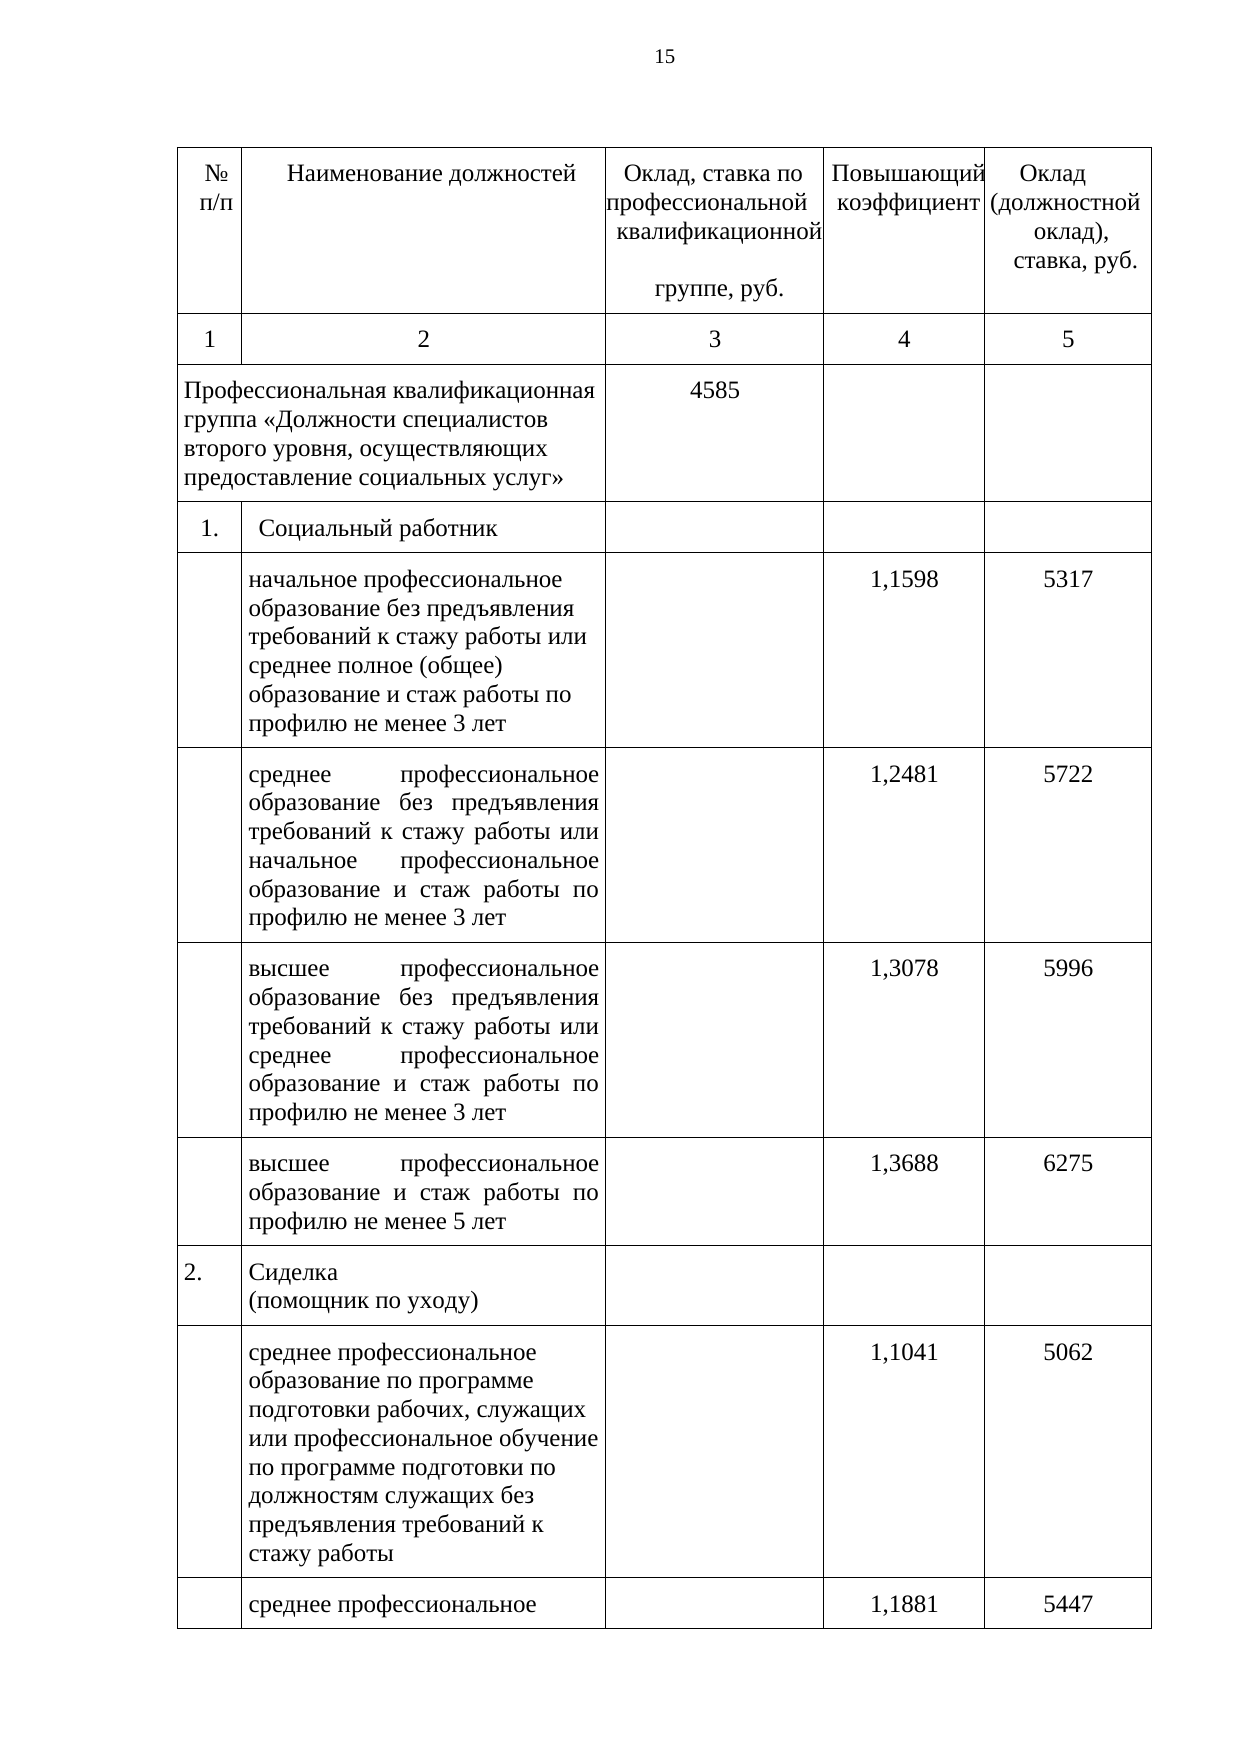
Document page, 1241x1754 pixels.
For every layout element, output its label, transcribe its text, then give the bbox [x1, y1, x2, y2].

table_cell среднее профессиональное образование по программе подготовки рабочих, служащих или профессиональное обучение по программе подготовки по должностям служащих без предъявления требований к стажу работы [242, 1326, 605, 1577]
table_cell [824, 1246, 984, 1325]
table_cell 4 [824, 314, 984, 364]
table_cell [178, 1578, 241, 1628]
table_cell [824, 365, 984, 501]
table_cell 6275 [985, 1138, 1151, 1245]
table_header Оклад, ставка по профессиональной квалификационной группе, руб. [606, 148, 823, 313]
table_cell 1,1041 [824, 1326, 984, 1577]
table_cell [985, 1246, 1151, 1325]
table_cell [606, 748, 823, 942]
table_cell [606, 502, 823, 552]
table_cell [242, 1578, 605, 1628]
table_cell [606, 1326, 823, 1577]
table_cell 5447 [985, 1578, 1151, 1628]
table_cell 2. [178, 1246, 241, 1325]
table_header Наименование должностей [242, 148, 605, 313]
table_cell начальное профессиональное образование без предъявления требований к стажу работы или среднее полное (общее) образование и стаж работы по профилю не менее 3 лет [242, 553, 605, 747]
table_cell [178, 1326, 241, 1577]
table_cell высшее профессиональное образование без предъявления требований к стажу работы или среднее профессиональное образование и стаж работы по профилю не менее 3 лет [242, 943, 605, 1137]
table_cell 5317 [985, 553, 1151, 747]
table_cell 1,3078 [824, 943, 984, 1137]
table_cell 1 [178, 314, 241, 364]
table_cell [606, 553, 823, 747]
table_cell [178, 748, 241, 942]
table_cell Профессиональная квалификационная группа «Должности специалистов второго уровня, осуществляющих предоставление социальных услуг» [178, 365, 605, 501]
table_cell [606, 1246, 823, 1325]
table_cell 5996 [985, 943, 1151, 1137]
table_cell 1,1881 [824, 1578, 984, 1628]
table_cell [178, 943, 241, 1137]
table_header № п/п [178, 148, 241, 313]
table_cell [606, 1138, 823, 1245]
table_header Оклад (должностной оклад), ставка, руб. [985, 148, 1151, 313]
table_cell [178, 1138, 241, 1245]
table_cell 1,1598 [824, 553, 984, 747]
table_cell 1,3688 [824, 1138, 984, 1245]
table_cell 5062 [985, 1326, 1151, 1577]
table_cell 5 [985, 314, 1151, 364]
table_cell 2 [242, 314, 605, 364]
table_cell Сиделка (помощник по уходу) [242, 1246, 605, 1325]
table_cell среднее профессиональное образование без предъявления требований к стажу работы или начальное профессиональное образование и стаж работы по профилю не менее 3 лет [242, 748, 605, 942]
table_cell Социальный работник [242, 502, 605, 552]
table_cell 1. [178, 502, 241, 552]
table_cell [606, 943, 823, 1137]
table_cell [178, 553, 241, 747]
table_cell [824, 502, 984, 552]
table_cell 4585 [606, 365, 823, 501]
table_cell [985, 502, 1151, 552]
table_cell 1,2481 [824, 748, 984, 942]
table_cell 3 [606, 314, 823, 364]
table_cell 5722 [985, 748, 1151, 942]
table_cell [606, 1578, 823, 1628]
table_cell высшее профессиональное образование и стаж работы по профилю не менее 5 лет [242, 1138, 605, 1245]
table_cell [985, 365, 1151, 501]
table_header Повышающий коэффициент [824, 148, 984, 313]
